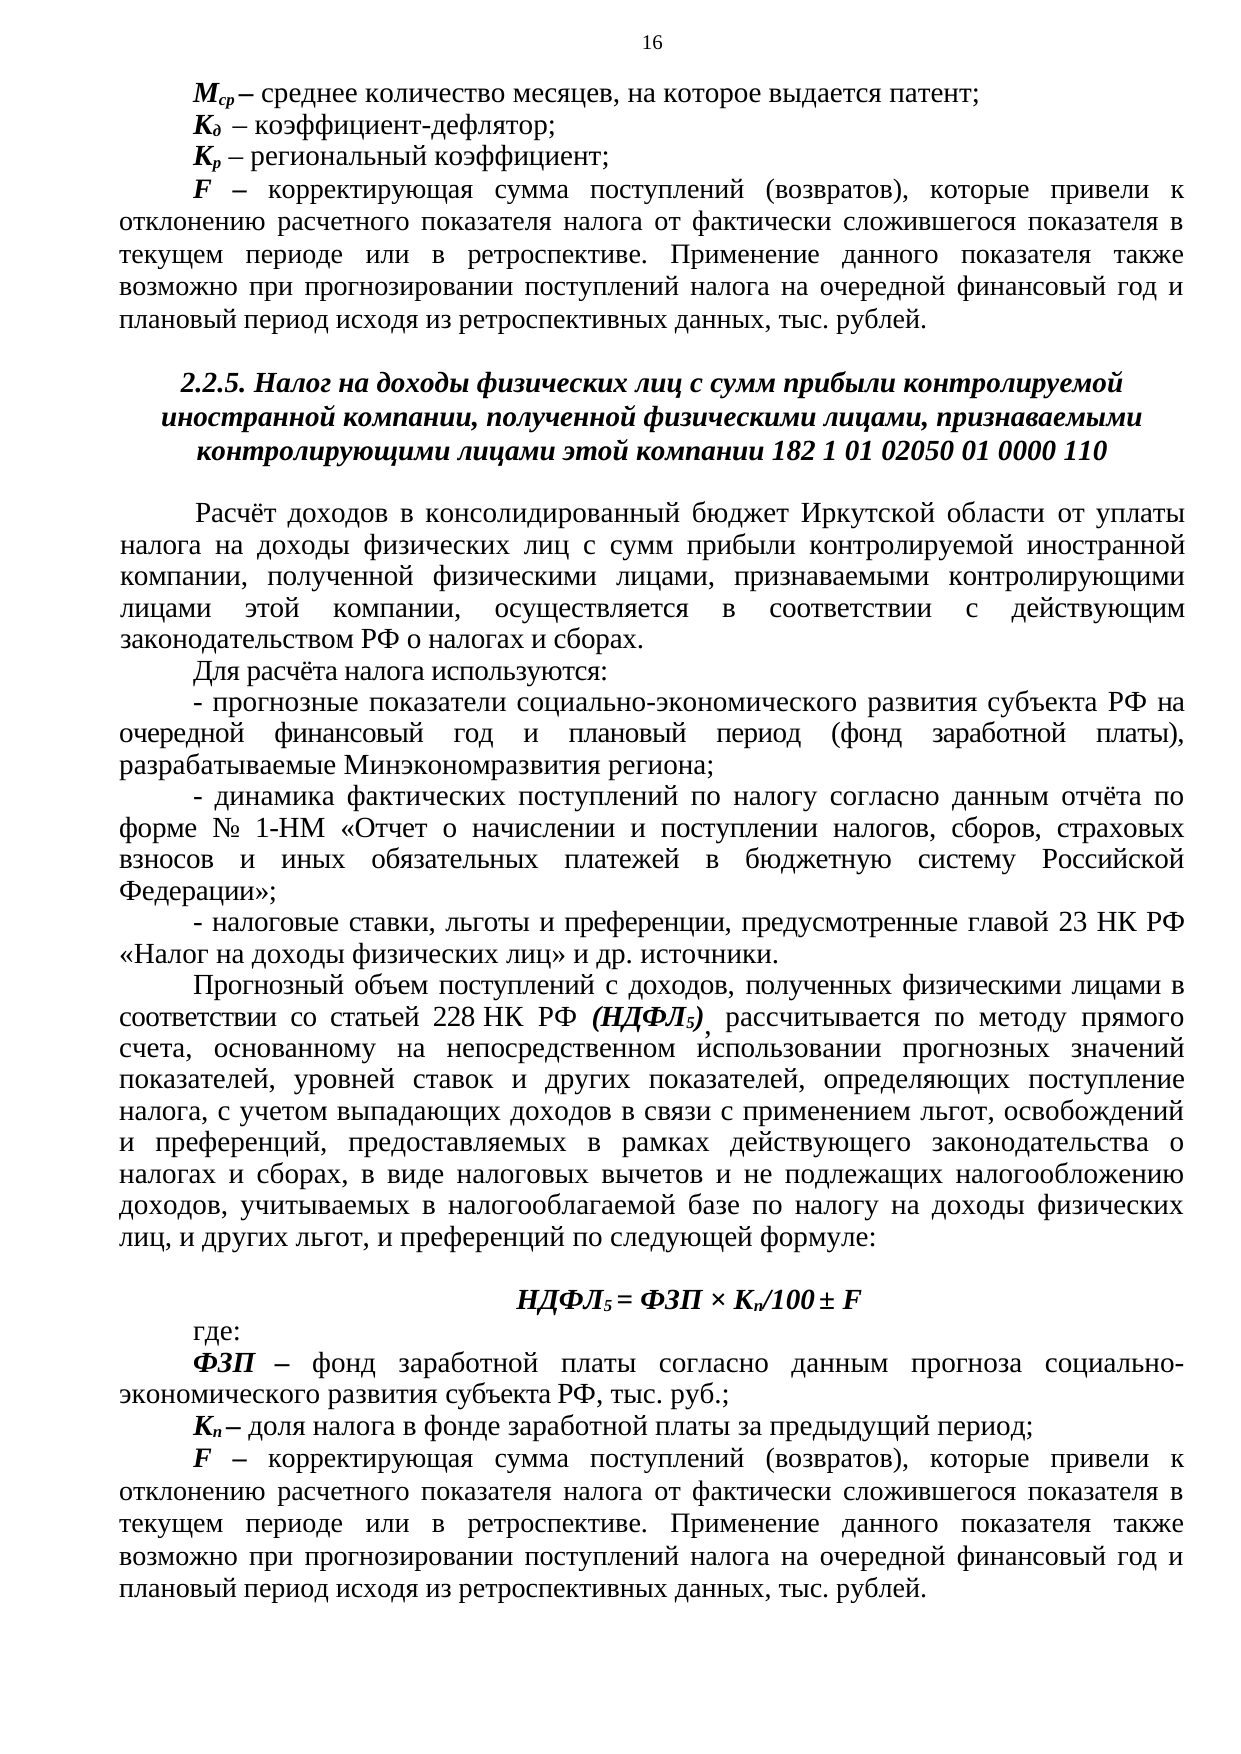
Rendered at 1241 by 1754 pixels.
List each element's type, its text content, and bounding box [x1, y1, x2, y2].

text F – корректирующая сумма поступлений (возвратов), которые привели к отклонению расчетного показателя налога от фактически сложившегося показателя в текущем периоде или в ретроспективе. Применение данного показателя также возможно при прогнозировании поступлений налога на очередной финансовый год и плановый период исходя из ретроспективных данных, тыс. рублей. [119, 1441, 1185, 1603]
text - динамика фактических поступлений по налогу согласно данным отчёта по форме № 1-НМ «Отчет о начислении и поступлении налогов, сборов, страховых взносов и иных обязательных платежей в бюджетную систему Российской Федерации»; [119, 781, 1185, 907]
text - прогнозные показатели социально-экономического развития субъекта РФ на очередной финансовый год и плановый период (фонд заработной платы), разрабатываемые Минэкономразвития региона; [119, 686, 1185, 781]
subtitle 2.2.5. Налог на доходы физических лиц с сумм прибыли контролируемой иностранной компании, полученной физическими лицами, признаваемыми контролирующими лицами этой компании 182 1 01 02050 01 0000 110 [119, 366, 1185, 466]
text Кр – региональный коэффициент; [119, 141, 1185, 172]
text где: [119, 1316, 1185, 1347]
text - налоговые ставки, льготы и преференции, предусмотренные главой 23 НК РФ «Налог на доходы физических лиц» и др. источники. [119, 907, 1185, 969]
text Прогнозный объем поступлений с доходов, полученных физическими лицами в соответствии со статьей 228 НК РФ (НДФЛ5), рассчитывается по методу прямого счета, основанному на непосредственном использовании прогнозных значений показателей, уровней ставок и других показателей, определяющих поступление налога, с учетом выпадающих доходов в связи с применением льгот, освобождений и преференций, предоставляемых в рамках действующего законодательства о налогах и сборах, в виде налоговых вычетов и не подлежащих налогообложению доходов, учитываемых в налогооблагаемой базе по налогу на доходы физических лиц, и других льгот, и преференций по следующей формуле: [119, 969, 1185, 1253]
text F – корректирующая сумма поступлений (возвратов), которые привели к отклонению расчетного показателя налога от фактически сложившегося показателя в текущем периоде или в ретроспективе. Применение данного показателя также возможно при прогнозировании поступлений налога на очередной финансовый год и плановый период исходя из ретроспективных данных, тыс. рублей. [119, 172, 1185, 334]
text НДФЛ5 = ФЗП × Кn/100 ± F [119, 1284, 1185, 1316]
text Кд – коэффициент-дефлятор; [119, 109, 1185, 141]
text ФЗП – фонд заработной платы согласно данным прогноза социально-экономического развития субъекта РФ, тыс. руб.; [119, 1347, 1185, 1410]
text Расчёт доходов в консолидированный бюджет Иркутской области от уплаты налога на доходы физических лиц с сумм прибыли контролируемой иностранной компании, полученной физическими лицами, признаваемыми контролирующими лицами этой компании, осуществляется в соответствии с действующим законодательством РФ о налогах и сборах. [120, 498, 1185, 655]
text Кn – доля налога в фонде заработной платы за предыдущий период; [119, 1410, 1185, 1441]
text Мср – среднее количество месяцев, на которое выдается патент; [119, 78, 1185, 109]
text Для расчёта налога используются: [119, 655, 1185, 686]
